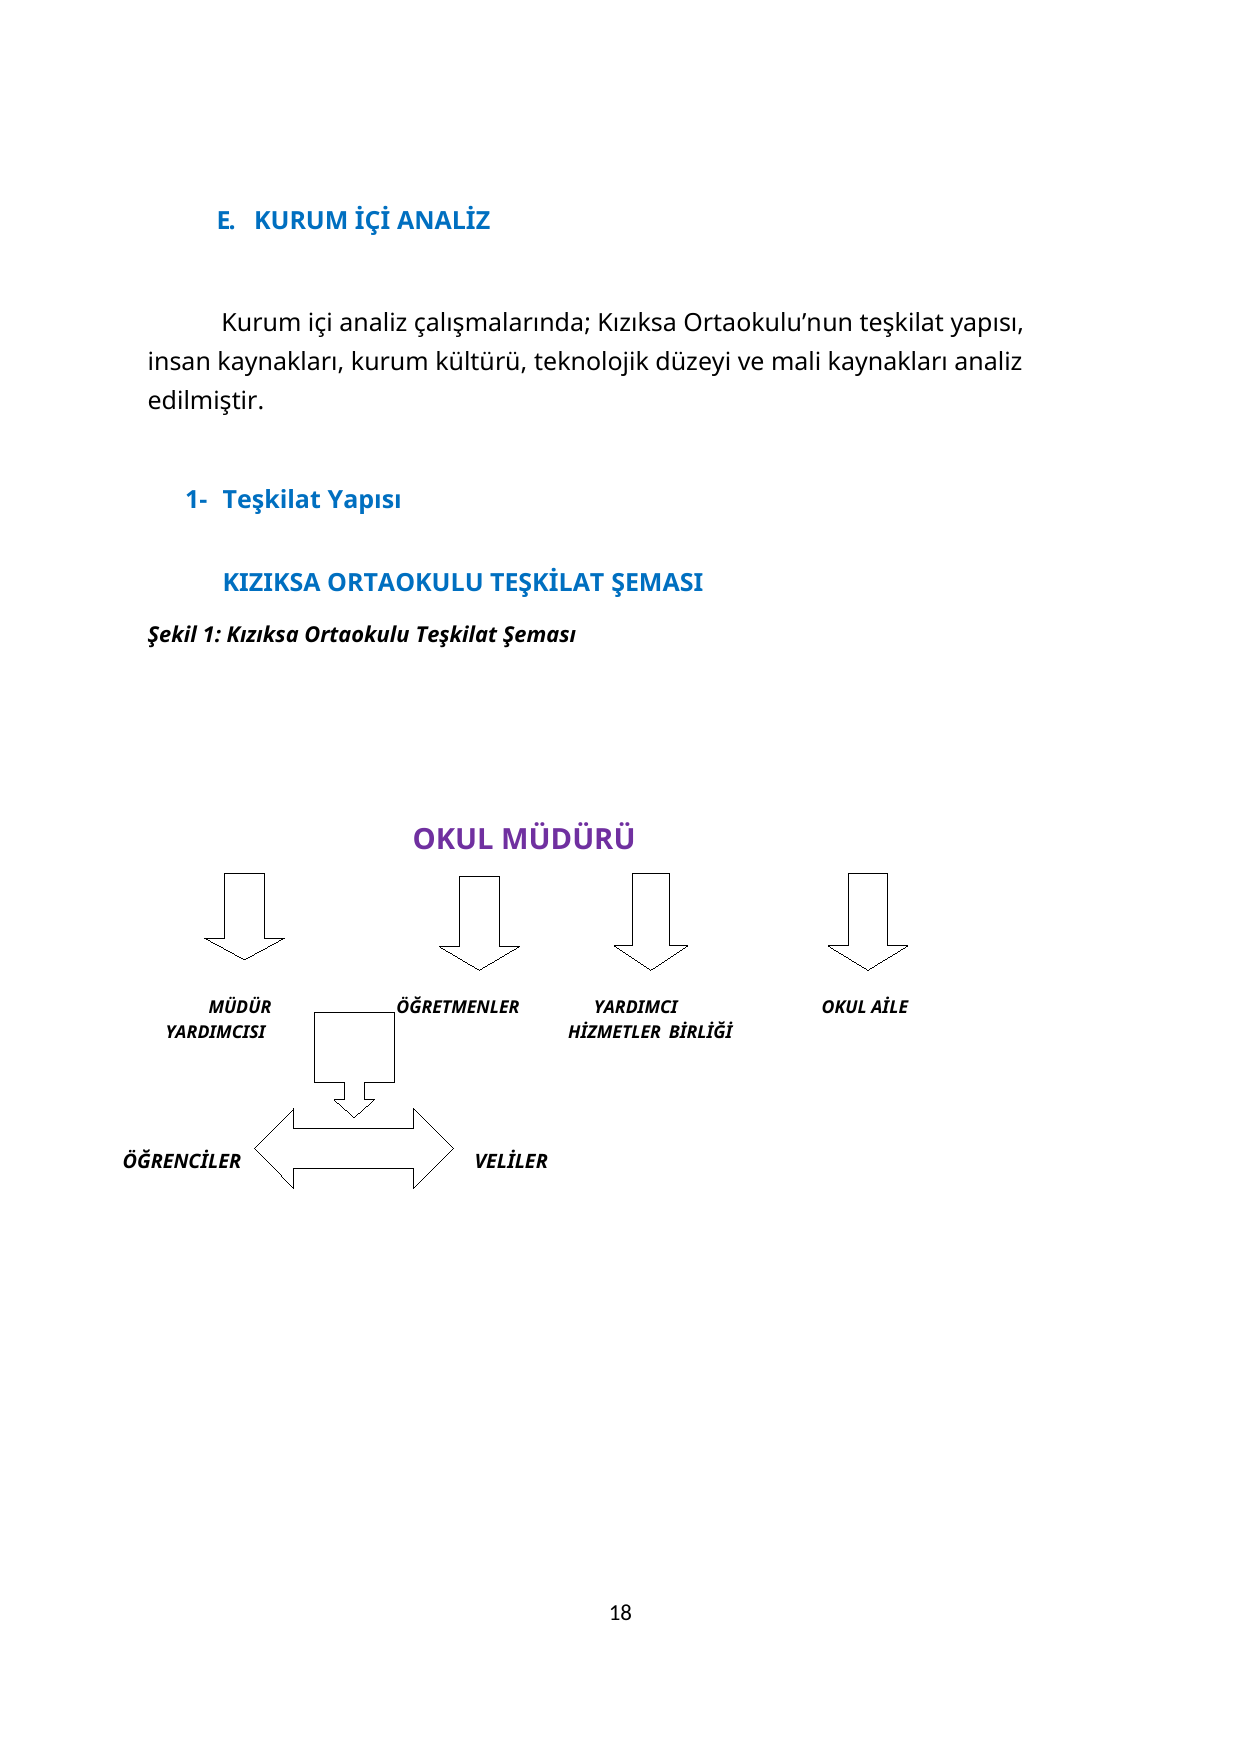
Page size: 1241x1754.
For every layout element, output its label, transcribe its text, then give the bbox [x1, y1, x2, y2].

text ÖĞRENCİLER VELİLER [69, 1147, 279, 1174]
text Kurum içi analiz çalışmalarında; Kızıksa Ortaokulu’nun teşkilat yapısı, insan kaynakları, kurum kültürü, teknolojik düzeyi ve mali kaynakları analiz edilmiştir. [147, 304, 1092, 417]
text YARDIMCISI HİZMETLER BİRLİĞİ [395, 1020, 1171, 1044]
text OKUL MÜDÜRÜ [147, 819, 1171, 858]
text KIZIKSA ORTAOKULU TEŞKİLAT ŞEMASI [222, 564, 1171, 598]
list Teşkilat Yapısı [185, 482, 1171, 516]
text ÖĞRENCİLER VELİLER [429, 1147, 1171, 1174]
text MÜDÜR ÖĞRETMENLER YARDIMCI OKUL AİLE [69, 995, 1171, 1019]
text Şekil 1: Kızıksa Ortaokulu Teşkilat Şeması [147, 619, 1171, 648]
text YARDIMCISI HİZMETLER BİRLİĞİ [69, 1020, 314, 1044]
list KURUM İÇİ ANALİZ [216, 202, 1171, 237]
